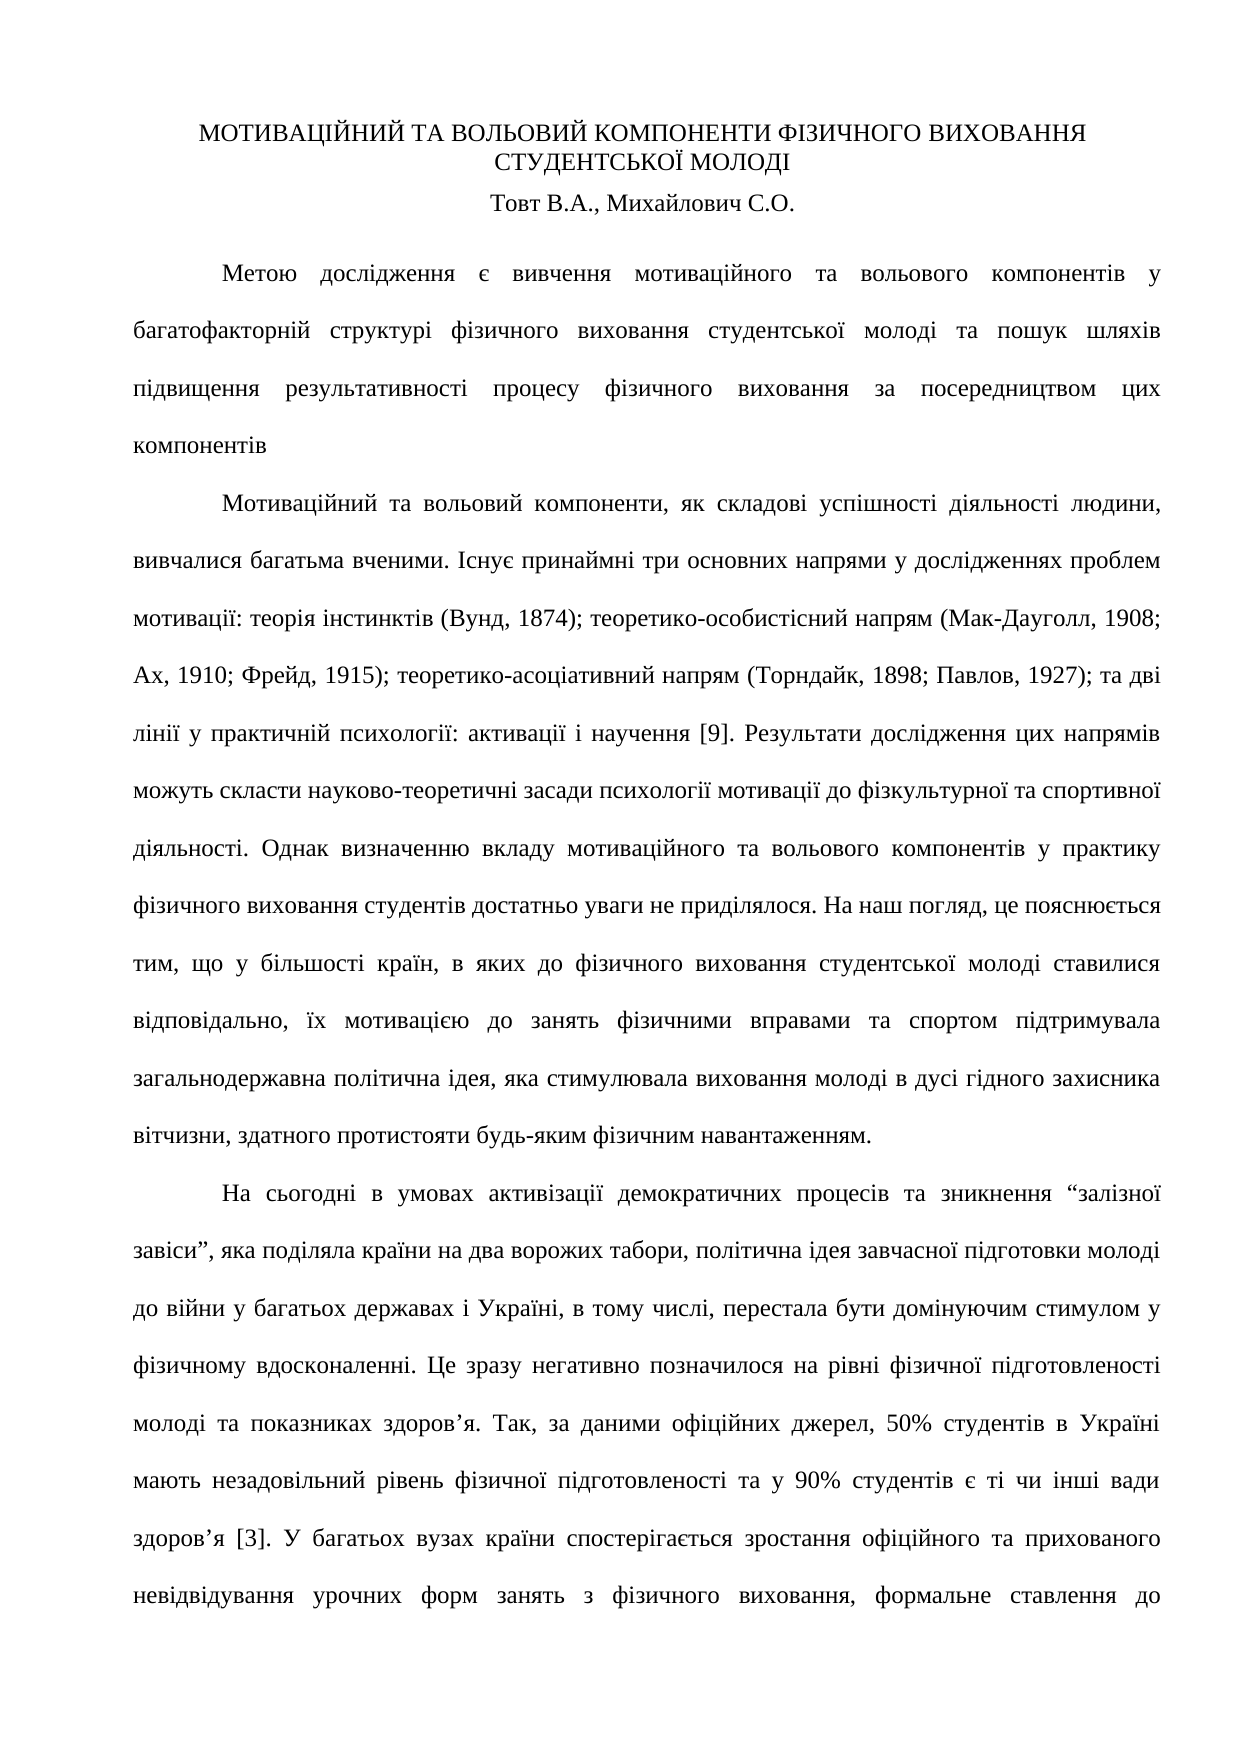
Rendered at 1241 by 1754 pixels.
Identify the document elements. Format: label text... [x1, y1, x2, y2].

text МОТИВАЦІЙНИЙ ТА ВОЛЬОВИЙ КОМПОНЕНТИ ФІЗИЧНОГО ВИХОВАННЯ СТУДЕНТСЬКОЇ МОЛОДІ [133, 118, 1152, 176]
text Мотиваційний та вольовий компоненти, як складові успішності діяльності людини, вивчалися багатьма вченими. Існує принаймні три основних напрями у дослідженнях проблем мотивації: теорія інстинктів (Вунд, 1874); теоретико-особистісний напрям (Мак-Дауголл, 1908; Ах, 1910; Фрейд, 1915); теоретико-асоціативний напрям (Торндайк, 1898; Павлов, 1927); та дві лінії у практичній психології: активації і научення [9]. Результати дослідження цих напрямів можуть скласти науково-теоретичні засади психології мотивації до фізкультурної та спортивної діяльності. Однак визначенню вкладу мотиваційного та вольового компонентів у практику фізичного виховання студентів достатньо уваги не приділялося. На наш погляд, це пояснюється тим, що у більшості країн, в яких до фізичного виховання студентської молоді ставилися відповідально, їх мотивацією до занять фізичними вправами та спортом підтримувала загальнодержавна політична ідея, яка стимулювала виховання молоді в дусі гідного захисника вітчизни, здатного протистояти будь-яким фізичним навантаженням. [133, 488, 1162, 1149]
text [133, 1178, 1162, 1609]
text Товт В.А., Михайлович С.О. [133, 188, 1152, 217]
text Метою дослідження є вивчення мотиваційного та вольового компонентів у багатофакторній структурі фізичного виховання студентської молоді та пошук шляхів підвищення результативності процесу фізичного виховання за посередництвом цих компонентів [133, 258, 1162, 459]
